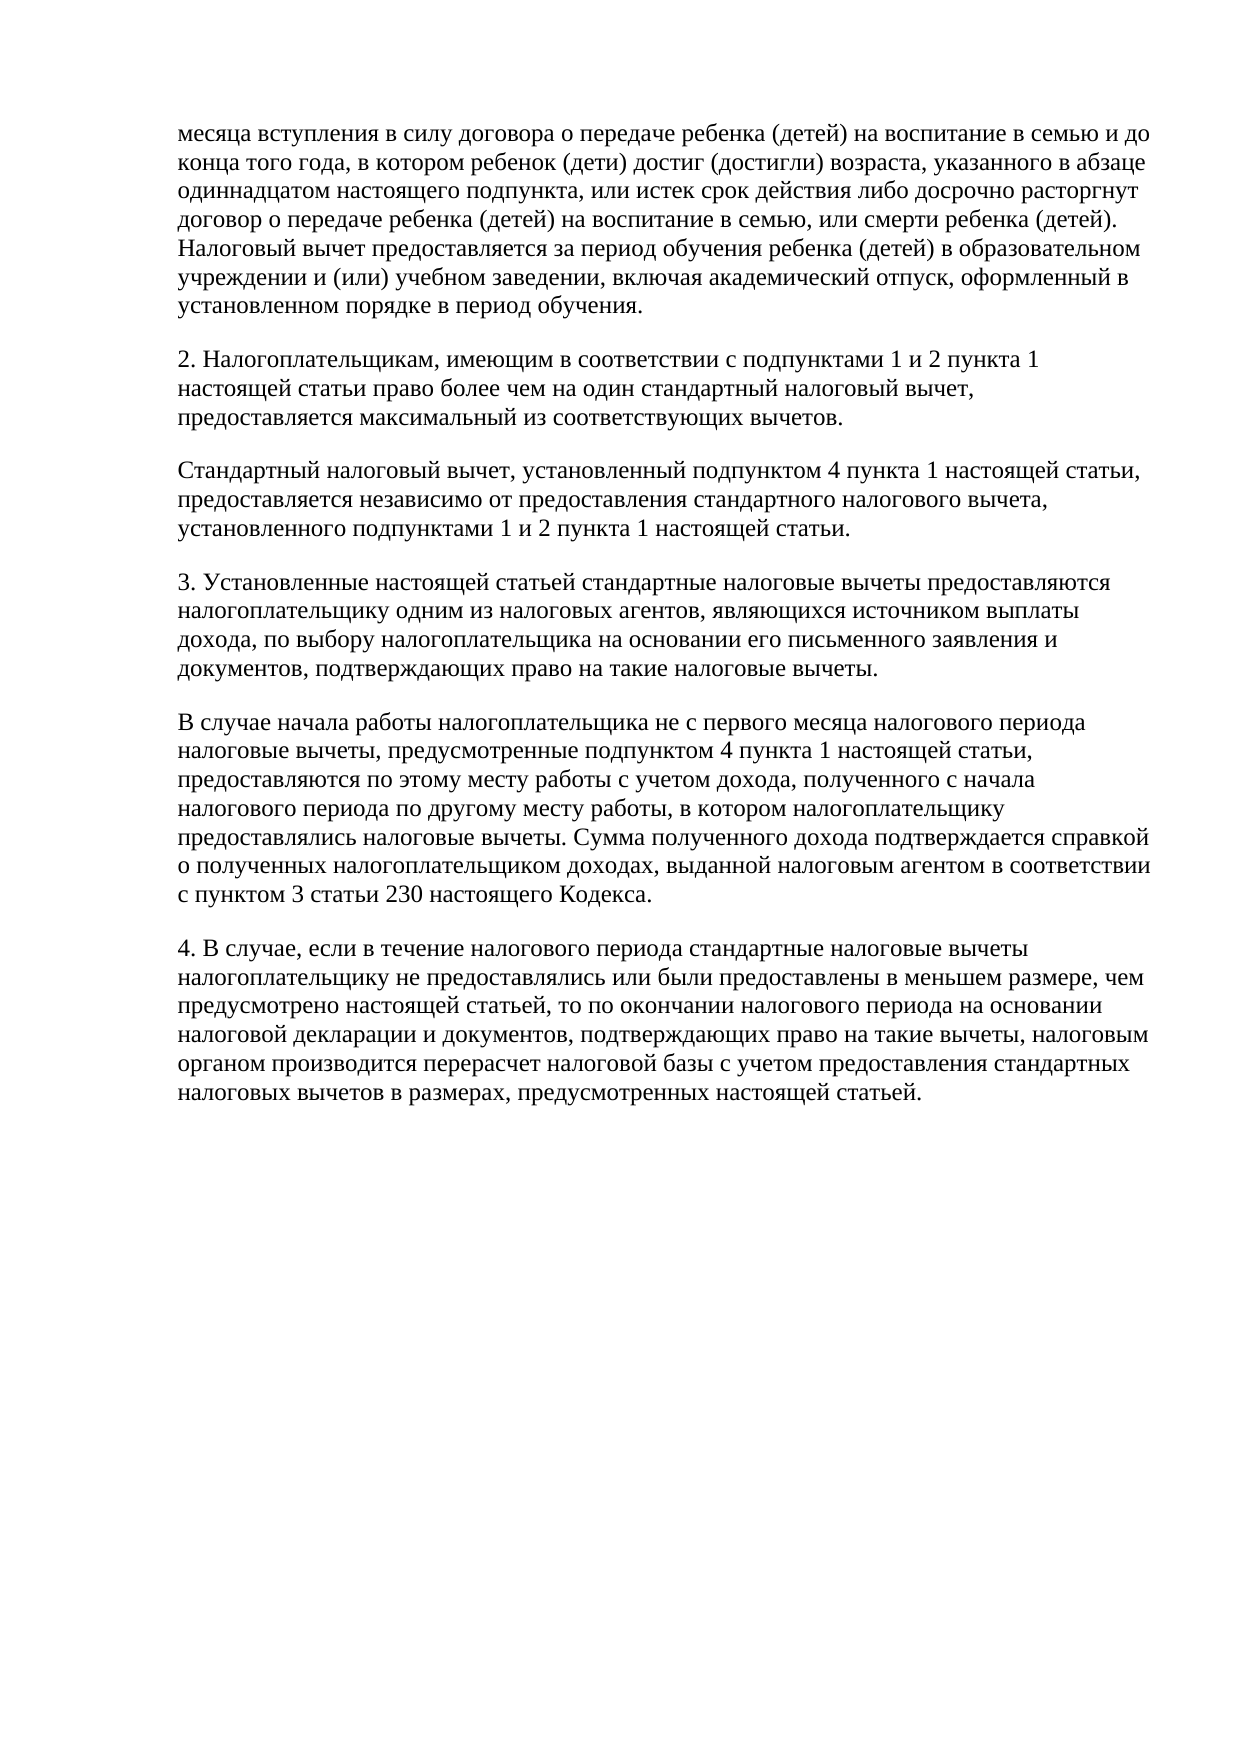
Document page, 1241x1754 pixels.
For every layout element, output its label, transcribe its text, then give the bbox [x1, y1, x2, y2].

text Стандартный налоговый вычет, установленный подпунктом 4 пункта 1 настоящей статьи, предоставляется независимо от предоставления стандартного налогового вычета, установленного подпунктами 1 и 2 пункта 1 настоящей статьи. [177, 456, 1152, 542]
text 2. Налогоплательщикам, имеющим в соответствии с подпунктами 1 и 2 пункта 1 настоящей статьи право более чем на один стандартный налоговый вычет, предоставляется максимальный из соответствующих вычетов. [177, 344, 1152, 431]
text 3. Установленные настоящей статьей стандартные налоговые вычеты предоставляются налогоплательщику одним из налоговых агентов, являющихся источником выплаты дохода, по выбору налогоплательщика на основании его письменного заявления и документов, подтверждающих право на такие налоговые вычеты. [177, 567, 1152, 682]
text В случае начала работы налогоплательщика не с первого месяца налогового периода налоговые вычеты, предусмотренные подпунктом 4 пункта 1 настоящей статьи, предоставляются по этому месту работы с учетом дохода, полученного с начала налогового периода по другому месту работы, в котором налогоплательщику предоставлялись налоговые вычеты. Сумма полученного дохода подтверждается справкой о полученных налогоплательщиком доходах, выданной налоговым агентом в соответствии с пунктом 3 статьи 230 настоящего Кодекса. [177, 707, 1152, 908]
text 4. В случае, если в течение налогового периода стандартные налоговые вычеты налогоплательщику не предоставлялись или были предоставлены в меньшем размере, чем предусмотрено настоящей статьей, то по окончании налогового периода на основании налоговой декларации и документов, подтверждающих право на такие вычеты, налоговым органом производится перерасчет налоговой базы с учетом предоставления стандартных налоговых вычетов в размерах, предусмотренных настоящей статьей. [177, 933, 1152, 1106]
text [177, 118, 1152, 319]
